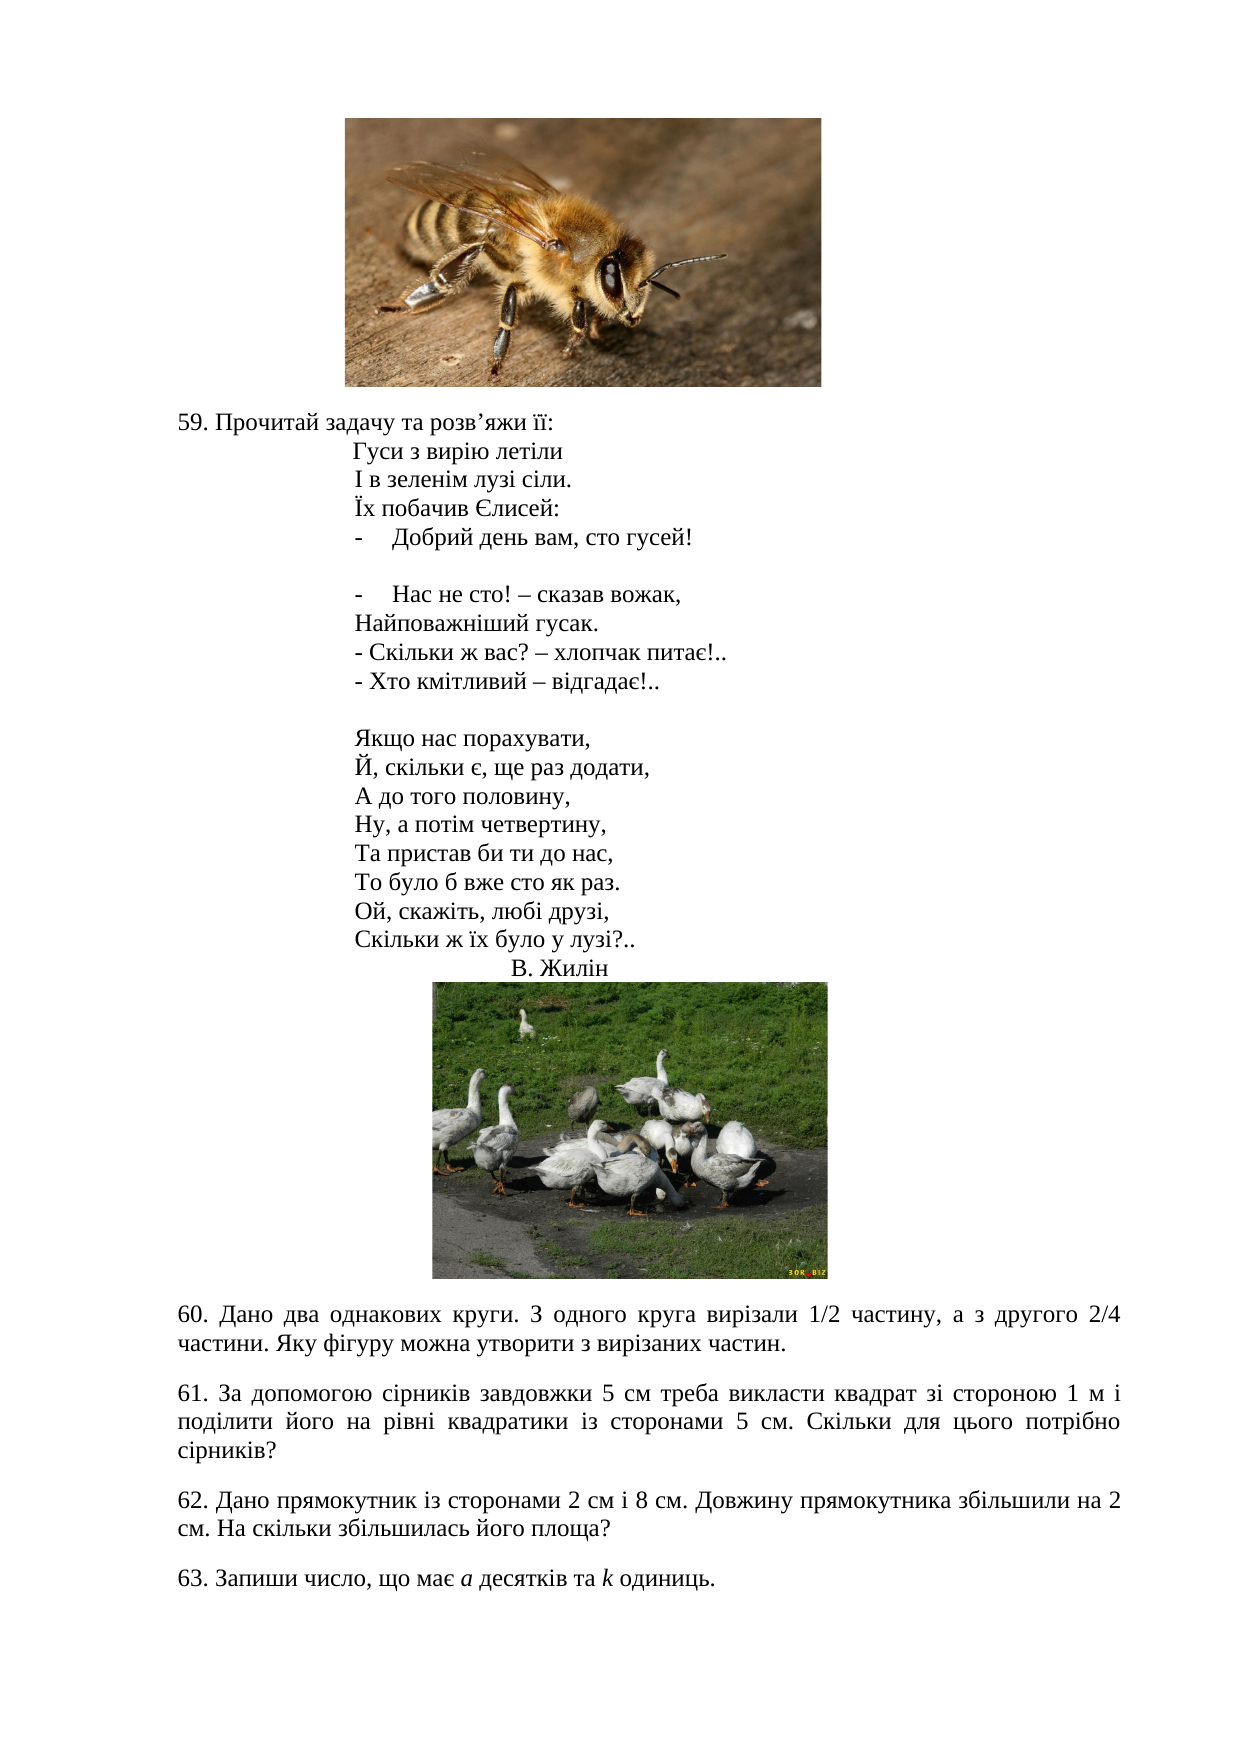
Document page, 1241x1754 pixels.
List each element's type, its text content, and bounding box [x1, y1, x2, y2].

text 62. Дано прямокутник із сторонами 2 см і 8 см. Довжину прямокутника збільшили на 2 см. На скільки збільшилась його площа? [177, 1485, 1122, 1542]
text Ой, скажіть, любі друзі, [177, 896, 1122, 924]
text 61. За допомогою сірників завдовжки 5 см треба викласти квадрат зі стороною 1 м і поділити його на рівні квадратики із сторонами 5 см. Скільки для цього потрібно сірників? [177, 1378, 1122, 1464]
text Їх побачив Єлисей: [177, 493, 1122, 522]
picture [432, 982, 828, 1279]
text - Скільки ж вас? – хлопчак питає!.. [177, 637, 1122, 666]
text Найповажніший гусак. [177, 608, 1122, 637]
text Скільки ж їх було у лузі?.. [177, 924, 1122, 953]
text Й, скільки є, ще раз додати, [177, 752, 1122, 781]
text І в зеленім лузі сіли. [177, 464, 1122, 493]
picture [344, 118, 822, 387]
list Нас не сто! – сказав вожак, [354, 579, 1122, 608]
text 63. Запиши число, що має а десятків та k одиниць. [177, 1563, 1122, 1592]
text Якщо нас порахувати, [177, 723, 1122, 752]
text То було б вже сто як раз. [177, 867, 1122, 896]
list Добрий день вам, сто гусей! [354, 522, 1122, 551]
text В. Жилін [177, 953, 1122, 982]
text Гуси з вирію летіли [177, 436, 1122, 464]
text 59. Прочитай задачу та розв’яжи її: [177, 407, 1122, 436]
text А до того половину, [177, 781, 1122, 809]
text Ну, а потім четвертину, [177, 809, 1122, 838]
text - Хто кмітливий – відгадає!.. [177, 666, 1122, 694]
text 60. Дано два однакових круги. З одного круга вирізали 1/2 частину, а з другого 2/4 частини. Яку фігуру можна утворити з вирізаних частин. [177, 1299, 1122, 1357]
text Та пристав би ти до нас, [177, 838, 1122, 867]
